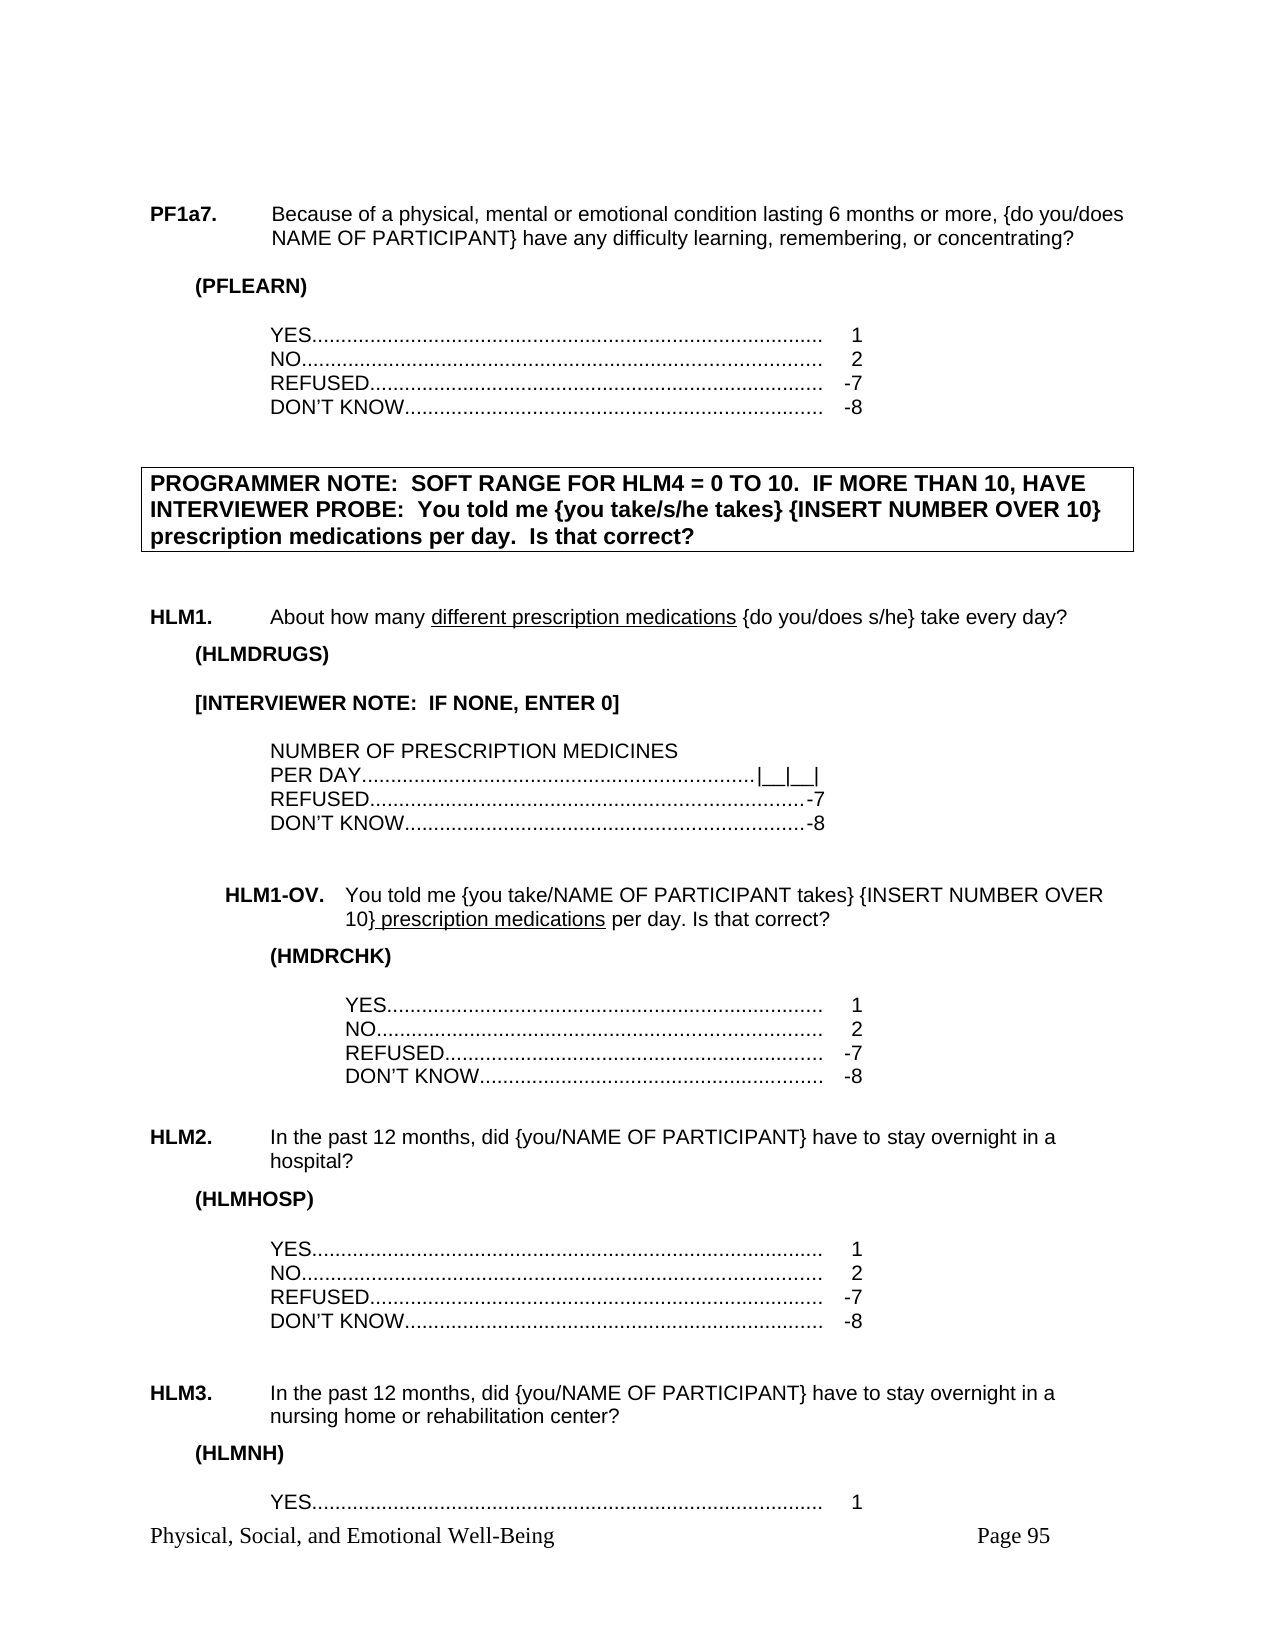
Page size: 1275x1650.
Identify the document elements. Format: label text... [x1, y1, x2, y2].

text HLM1. About how many different prescription medications {do you/does s/he} take every day? [150, 605, 1125, 629]
text NUMBER OF PRESCRIPTION MEDICINES [270, 739, 1125, 763]
text PER DAY |__|__| [270, 763, 1125, 787]
text HLM1-OV. You told me {you take/NAME OF PARTICIPANT takes} {INSERT NUMBER OVER 10} prescription medications per day. Is that correct? [225, 883, 1125, 931]
text NO 2 [270, 347, 1125, 371]
text [INTERVIEWER NOTE: IF NONE, ENTER 0] [195, 690, 1125, 714]
text REFUSED -7 [345, 1040, 1125, 1064]
text DON’T KNOW -8 [270, 1308, 1125, 1332]
text REFUSED -7 [270, 371, 1125, 395]
text DON’T KNOW -8 [345, 1064, 1125, 1088]
text NO 2 [270, 1261, 1125, 1284]
text (HLMDRUGS) [195, 641, 1125, 665]
text (HLMNH) [195, 1441, 1125, 1465]
text YES 1 [270, 323, 1125, 347]
text DON’T KNOW -8 [270, 395, 1125, 419]
text YES 1 [345, 992, 1125, 1016]
text REFUSED -7 [270, 1284, 1125, 1308]
text (pflearn) [195, 274, 1125, 298]
text YES 1 [270, 1237, 1125, 1261]
text HLM2. In the past 12 months, did {you/NAME OF PARTICIPANT} have to stay overnight in a hospital? [150, 1125, 1125, 1173]
text YES 1 [270, 1490, 1125, 1514]
text REFUSED -7 [270, 787, 1125, 811]
text (HLMHOSP) [195, 1185, 1125, 1212]
text DON’T KNOW -8 [270, 811, 1125, 835]
text NO 2 [345, 1016, 1125, 1040]
text HLM3. In the past 12 months, did {you/NAME OF PARTICIPANT} have to stay overnight in a nursing home or rehabilitation center? [150, 1380, 1125, 1428]
text (HMDRchk) [270, 943, 1125, 967]
text PF1a7. Because of a physical, mental or emotional condition lasting 6 months or more, {do you/does NAME OF PARTICIPANT} have any difficulty learning, remembering, or concentrating? [150, 201, 1125, 249]
text PROGRAMMER NOTE: SOFT RANGE FOR HLM4 = 0 TO 10. IF MORE THAN 10, HAVE INTERVIEWER PROBE: You told me {you take/s/he takes} {INSERT NUMBER OVER 10} prescription medications per day. Is that correct? [142, 468, 1133, 551]
